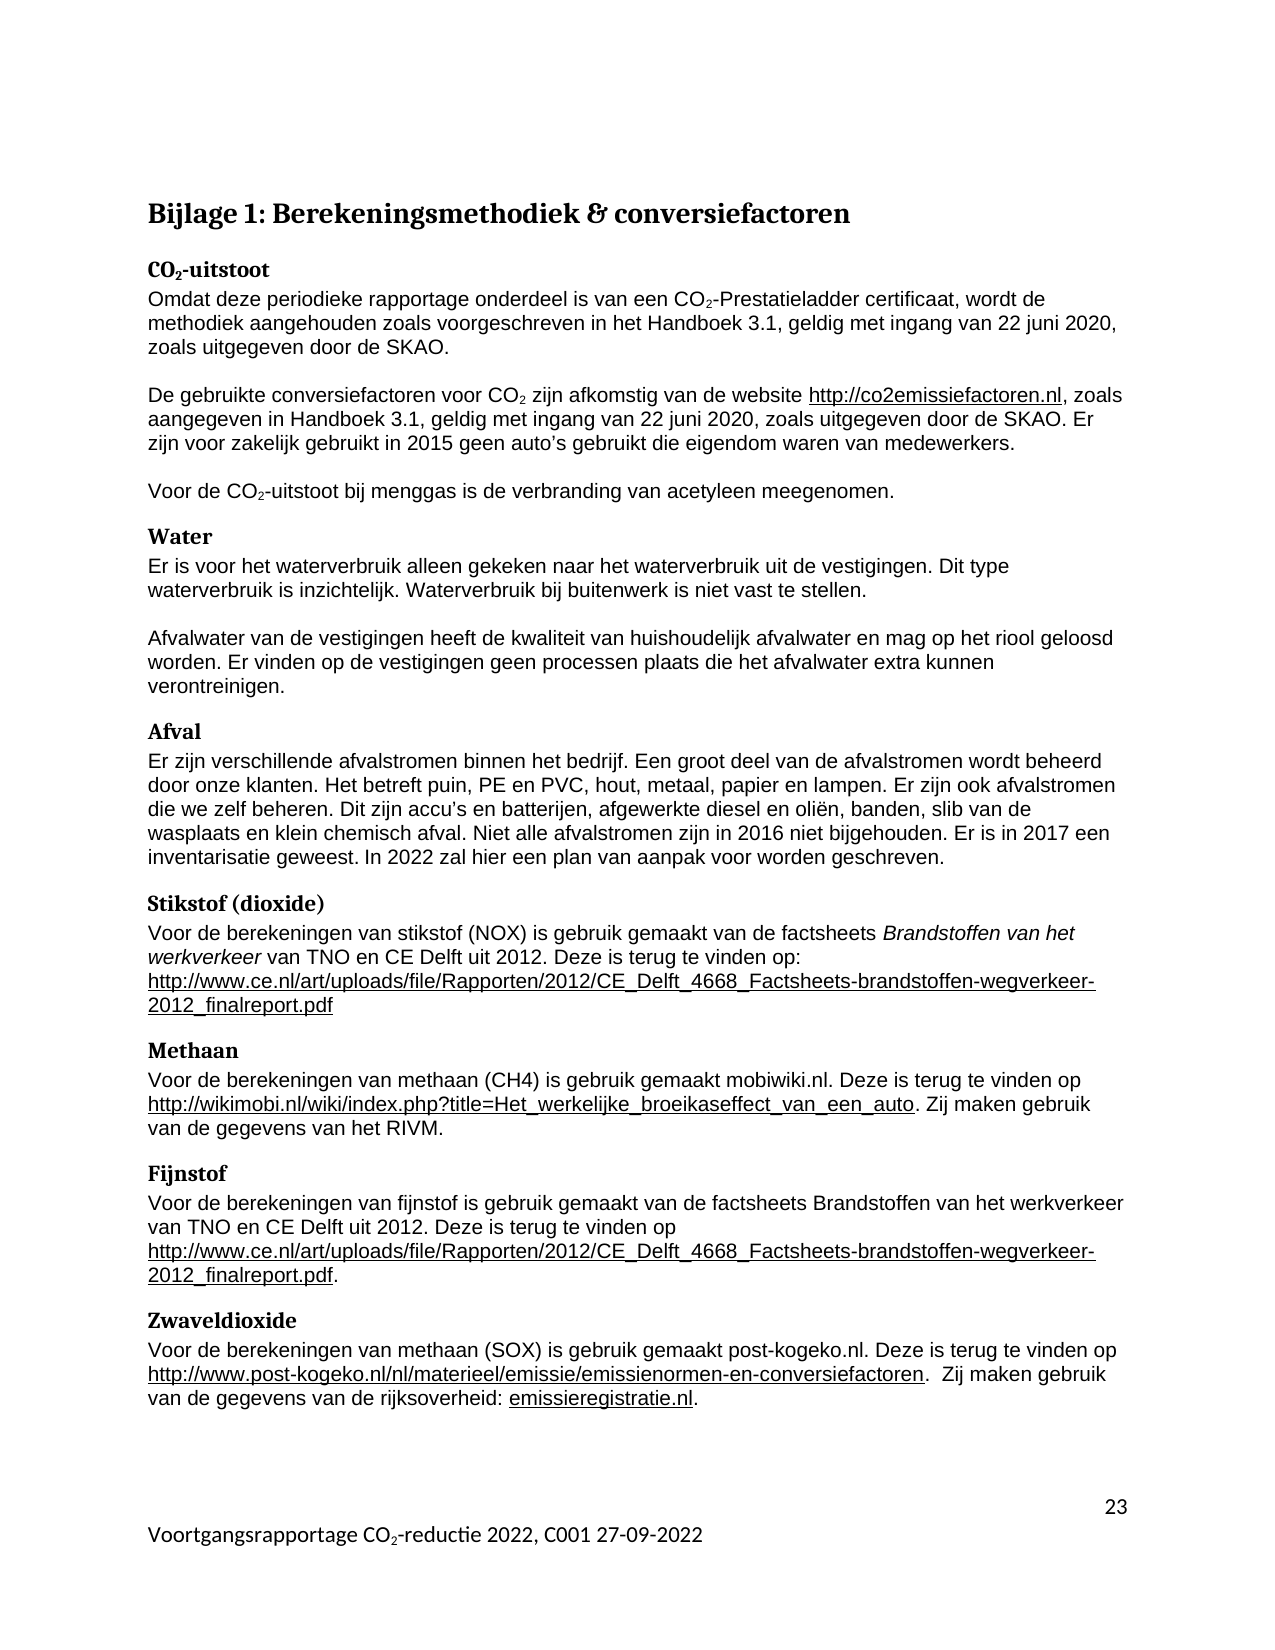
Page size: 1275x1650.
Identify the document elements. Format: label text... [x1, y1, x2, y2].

text Voor de berekeningen van methaan (SOX) is gebruik gemaakt post-kogeko.nl. Deze is terug te vinden op http://www.post-kogeko.nl/nl/materieel/emissie/emissienormen-en-conversiefactoren. Zij maken gebruik van de gegevens van de rijksoverheid: emissieregistratie.nl. [148, 1338, 1127, 1409]
text Voor de CO2-uitstoot bij menggas is de verbranding van acetyleen meegenomen. [148, 479, 1127, 503]
text CO2-uitstoot [148, 257, 1127, 283]
text Er zijn verschillende afvalstromen binnen het bedrijf. Een groot deel van de afvalstromen wordt beheerd door onze klanten. Het betreft puin, PE en PVC, hout, metaal, papier en lampen. Er zijn ook afvalstromen die we zelf beheren. Dit zijn accu’s en batterijen, afgewerkte diesel en oliën, banden, slib van de wasplaats en klein chemisch afval. Niet alle afvalstromen zijn in 2016 niet bijgehouden. Er is in 2017 een inventarisatie geweest. In 2022 zal hier een plan van aanpak voor worden geschreven. [148, 749, 1127, 870]
text De gebruikte conversiefactoren voor CO2 zijn afkomstig van de website http://co2emissiefactoren.nl, zoals aangegeven in Handboek 3.1, geldig met ingang van 22 juni 2020, zoals uitgegeven door de SKAO. Er zijn voor zakelijk gebruikt in 2015 geen auto’s gebruikt die eigendom waren van medewerkers. [148, 383, 1127, 455]
text Fijnstof [148, 1161, 1127, 1187]
subtitle Bijlage 1: Berekeningsmethodiek & conversiefactoren [148, 198, 1127, 231]
text Er is voor het waterverbruik alleen gekeken naar het waterverbruik uit de vestigingen. Dit type waterverbruik is inzichtelijk. Waterverbruik bij buitenwerk is niet vast te stellen. [148, 554, 1127, 602]
text Afvalwater van de vestigingen heeft de kwaliteit van huishoudelijk afvalwater en mag op het riool geloosd worden. Er vinden op de vestigingen geen processen plaats die het afvalwater extra kunnen verontreinigen. [148, 626, 1127, 698]
text Stikstof (dioxide) [148, 891, 1127, 917]
text Voor de berekeningen van methaan (CH4) is gebruik gemaakt mobiwiki.nl. Deze is terug te vinden op http://wikimobi.nl/wiki/index.php?title=Het_werkelijke_broeikaseffect_van_een_auto. Zij maken gebruik van de gegevens van het RIVM. [148, 1068, 1127, 1140]
text Voor de berekeningen van stikstof (NOX) is gebruik gemaakt van de factsheets Brandstoffen van het werkverkeer van TNO en CE Delft uit 2012. Deze is terug te vinden op: http://www.ce.nl/art/uploads/file/Rapporten/2012/CE_Delft_4668_Factsheets-brandstoffen-wegverkeer-2012_finalreport.pdf [148, 921, 1127, 1017]
text Omdat deze periodieke rapportage onderdeel is van een CO2-Prestatieladder certificaat, wordt de methodiek aangehouden zoals voorgeschreven in het Handboek 3.1, geldig met ingang van 22 juni 2020, zoals uitgegeven door de SKAO. [148, 287, 1127, 359]
text Afval [148, 718, 1127, 745]
text Water [148, 524, 1127, 550]
text Zwaveldioxide [148, 1307, 1127, 1334]
text Voor de berekeningen van fijnstof is gebruik gemaakt van de factsheets Brandstoffen van het werkverkeer van TNO en CE Delft uit 2012. Deze is terug te vinden op http://www.ce.nl/art/uploads/file/Rapporten/2012/CE_Delft_4668_Factsheets-brandstoffen-wegverkeer-2012_finalreport.pdf. [148, 1191, 1127, 1287]
text Methaan [148, 1038, 1127, 1064]
